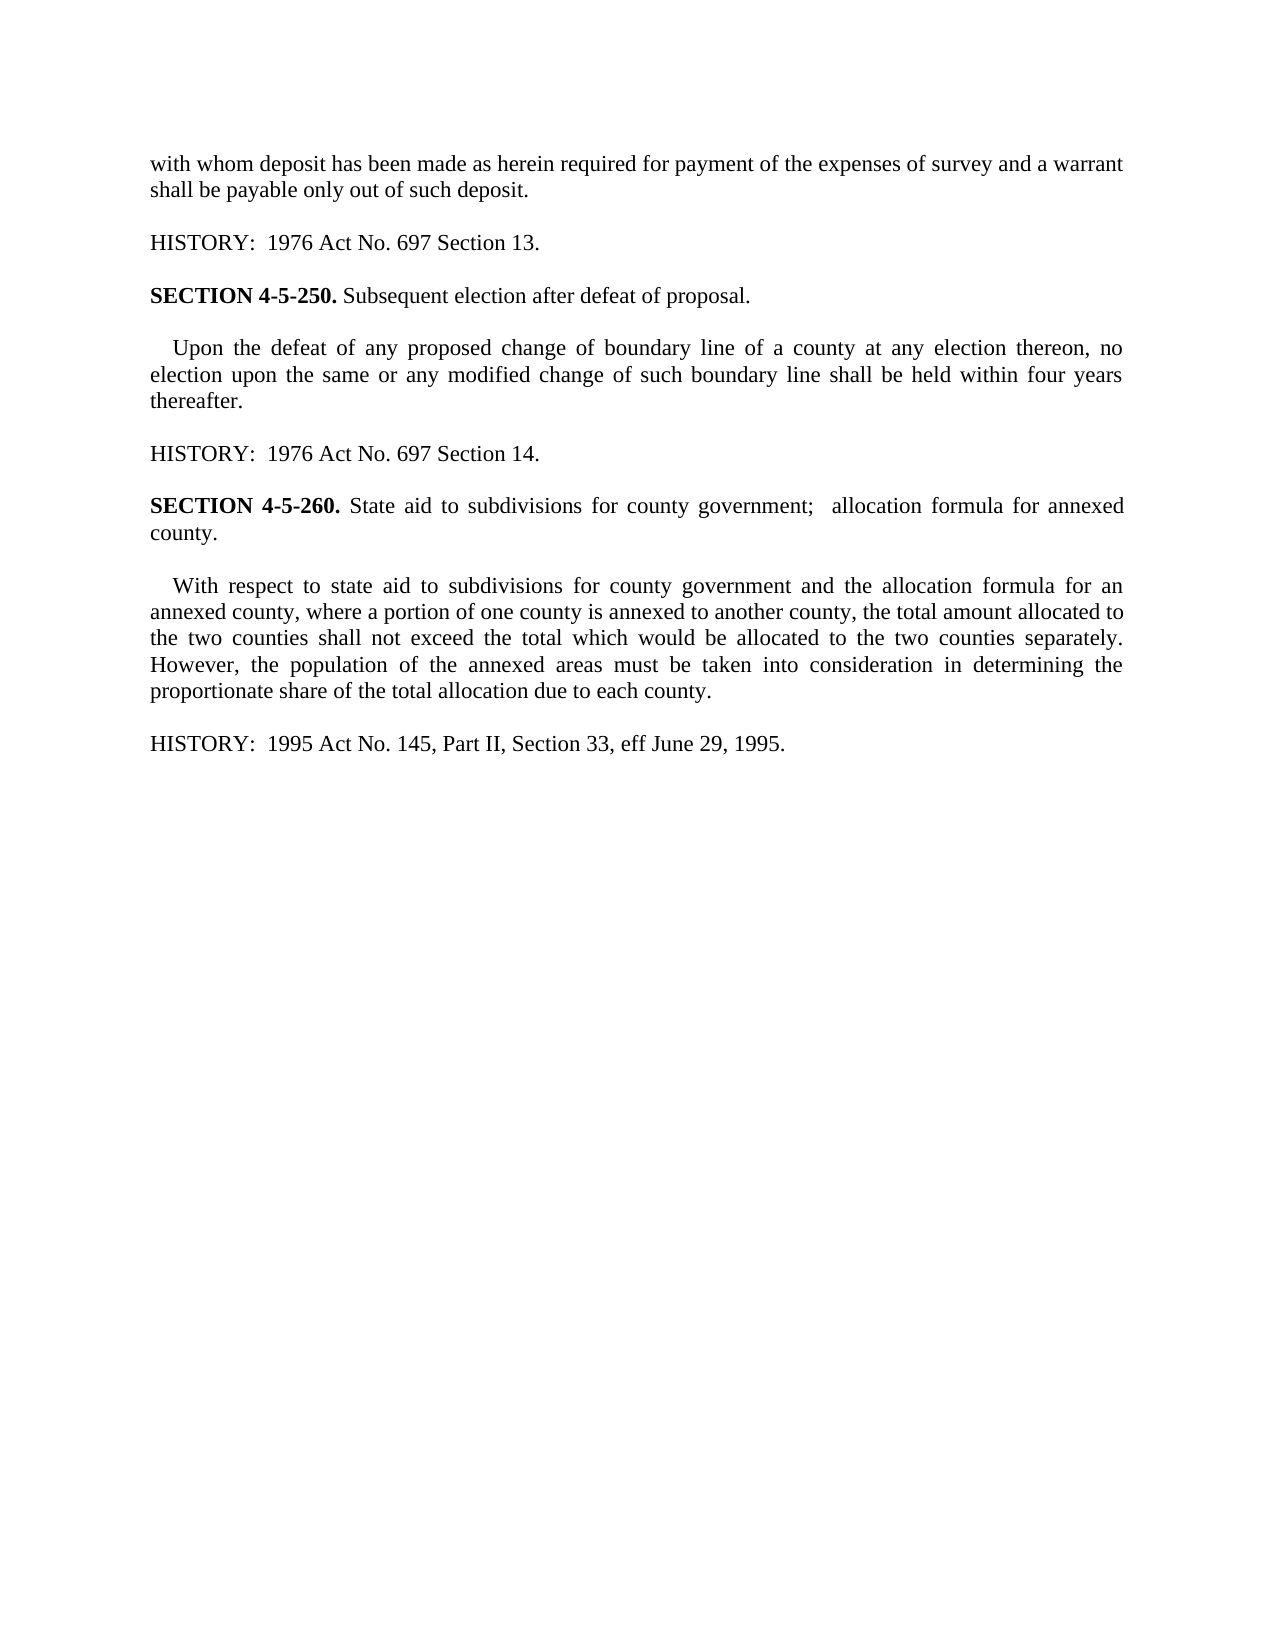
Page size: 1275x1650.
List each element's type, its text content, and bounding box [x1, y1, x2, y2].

text SECTION 4-5-250. Subsequent election after defeat of proposal. [150, 282, 1125, 308]
text With respect to state aid to subdivisions for county government and the allocation formula for an annexed county, where a portion of one county is annexed to another county, the total amount allocated to the two counties shall not exceed the total which would be allocated to the two counties separately. However, the population of the annexed areas must be taken into consideration in determining the proportionate share of the total allocation due to each county. [150, 572, 1125, 703]
text HISTORY: 1976 Act No. 697 Section 14. [150, 440, 1125, 466]
text HISTORY: 1995 Act No. 145, Part II, Section 33, eff June 29, 1995. [150, 730, 1125, 756]
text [150, 150, 1125, 203]
text HISTORY: 1976 Act No. 697 Section 13. [150, 229, 1125, 255]
text Upon the defeat of any proposed change of boundary line of a county at any election thereon, no election upon the same or any modified change of such boundary line shall be held within four years thereafter. [150, 334, 1125, 413]
text SECTION 4-5-260. State aid to subdivisions for county government; allocation formula for annexed county. [150, 493, 1125, 545]
